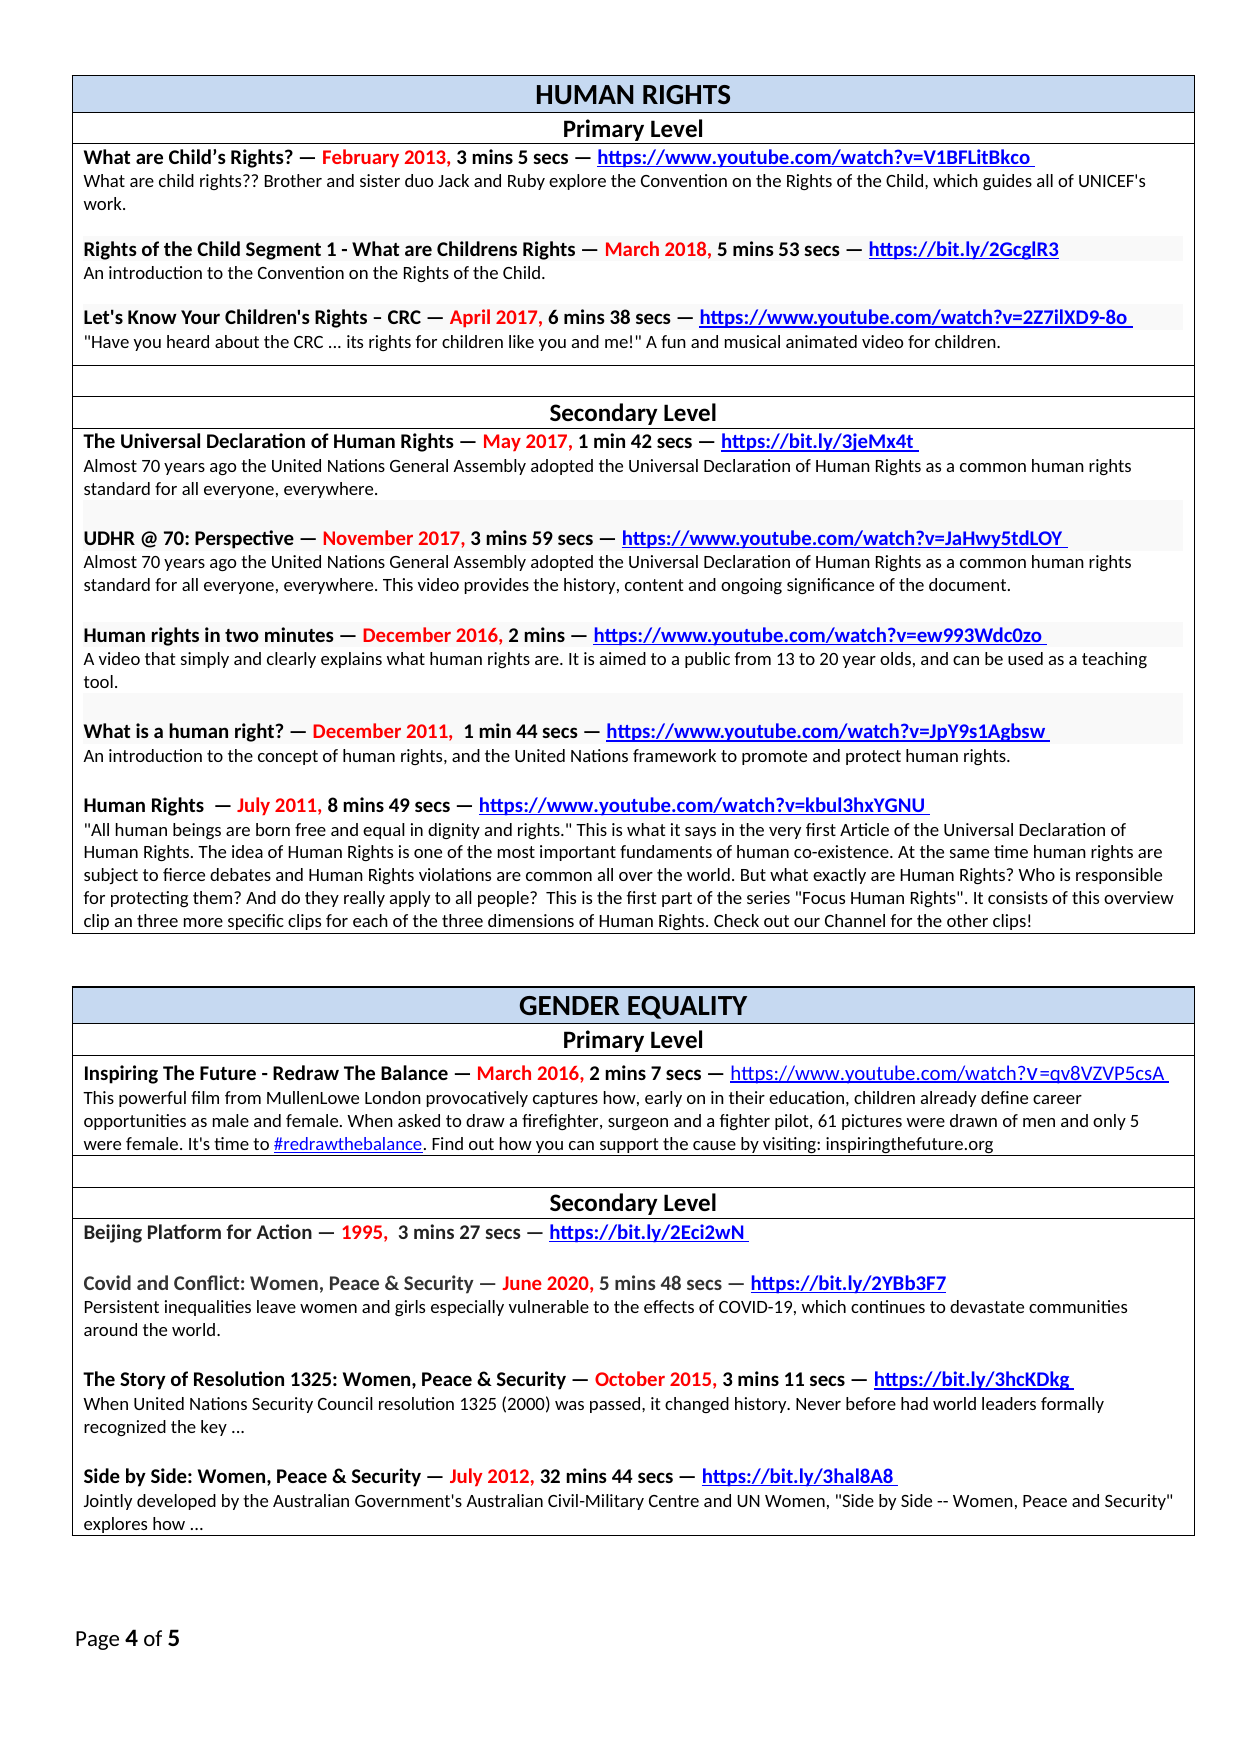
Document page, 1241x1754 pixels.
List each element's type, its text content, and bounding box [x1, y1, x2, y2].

table_cell Secondary Level [73, 397, 1194, 428]
table_cell Beijing Platform for Action — 1995, 3 mins 27 secs — https://bit.ly/2Eci2wN Covid and Conflict: Women, Peace & Security — June 2020, 5 mins 48 secs — https://bit.ly/2YBb3F7 Persistent inequalities leave women and girls especially vulnerable to the effects of COVID-19, which continues to devastate communities around the world. The Story of Resolution 1325: Women, Peace & Security — October 2015, 3 mins 11 secs — https://bit.ly/3hcKDkg When United Nations Security Council resolution 1325 (2000) was passed, it changed history. Never before had world leaders formally recognized the key ... Side by Side: Women, Peace & Security — July 2012, 32 mins 44 secs — https://bit.ly/3hal8A8 Jointly developed by the Australian Government's Australian Civil-Military Centre and UN Women, "Side by Side -- Women, Peace and Security" explores how ... [73, 1219, 1194, 1534]
table_cell Primary Level [73, 1024, 1194, 1055]
table_cell [1183, 1156, 1194, 1187]
table_header GENDER EQUALITY [73, 988, 1194, 1023]
table_cell HUMAN RIGHTS [73, 76, 1194, 112]
table_cell What are Child’s Rights? — February 2013, 3 mins 5 secs — https://www.youtube.com/watch?v=V1BFLitBkco What are child rights?? Brother and sister duo Jack and Ruby explore the Convention on the Rights of the Child, which guides all of UNICEF's work. Rights of the Child Segment 1 - What are Childrens Rights — March 2018, 5 mins 53 secs — https://bit.ly/2GcglR3 An introduction to the Convention on the Rights of the Child. Let's Know Your Children's Rights – CRC — April 2017, 6 mins 38 secs — https://www.youtube.com/watch?v=2Z7ilXD9-8o "Have you heard about the CRC ... its rights for children like you and me!" A fun and musical animated video for children. [73, 144, 1194, 364]
table_cell [73, 366, 1194, 396]
table_cell Inspiring The Future - Redraw The Balance — March 2016, 2 mins 7 secs — https://www.youtube.com/watch?v=qv8VZVP5csA This powerful film from MullenLowe London provocatively captures how, early on in their education, children already define career opportunities as male and female. When asked to draw a firefighter, surgeon and a fighter pilot, 61 pictures were drawn of men and only 5 were female. It's time to #redrawthebalance. Find out how you can support the cause by visiting: inspiringthefuture.org [73, 1056, 1194, 1155]
table_cell Primary Level [73, 113, 1194, 143]
table_cell [73, 1156, 83, 1187]
table_cell The Universal Declaration of Human Rights — May 2017, 1 min 42 secs — https://bit.ly/3jeMx4t Almost 70 years ago the United Nations General Assembly adopted the Universal Declaration of Human Rights as a common human rights standard for all everyone, everywhere. UDHR @ 70: Perspective — November 2017, 3 mins 59 secs — https://www.youtube.com/watch?v=JaHwy5tdLOY Almost 70 years ago the United Nations General Assembly adopted the Universal Declaration of Human Rights as a common human rights standard for all everyone, everywhere. This video provides the history, content and ongoing significance of the document. Human rights in two minutes — December 2016, 2 mins — https://www.youtube.com/watch?v=ew993Wdc0zo A video that simply and clearly explains what human rights are. It is aimed to a public from 13 to 20 year olds, and can be used as a teaching tool. What is a human right? — December 2011, 1 min 44 secs — https://www.youtube.com/watch?v=JpY9s1Agbsw An introduction to the concept of human rights, and the United Nations framework to promote and protect human rights. Human Rights — July 2011, 8 mins 49 secs — https://www.youtube.com/watch?v=kbul3hxYGNU "All human beings are born free and equal in dignity and rights." This is what it says in the very first Article of the Universal Declaration of Human Rights. The idea of Human Rights is one of the most important fundaments of human co-existence. At the same time human rights are subject to fierce debates and Human Rights violations are common all over the world. But what exactly are Human Rights? Who is responsible for protecting them? And do they really apply to all people? This is the first part of the series "Focus Human Rights". It consists of this overview clip an three more specific clips for each of the three dimensions of Human Rights. Check out our Channel for the other clips! [73, 429, 1194, 932]
